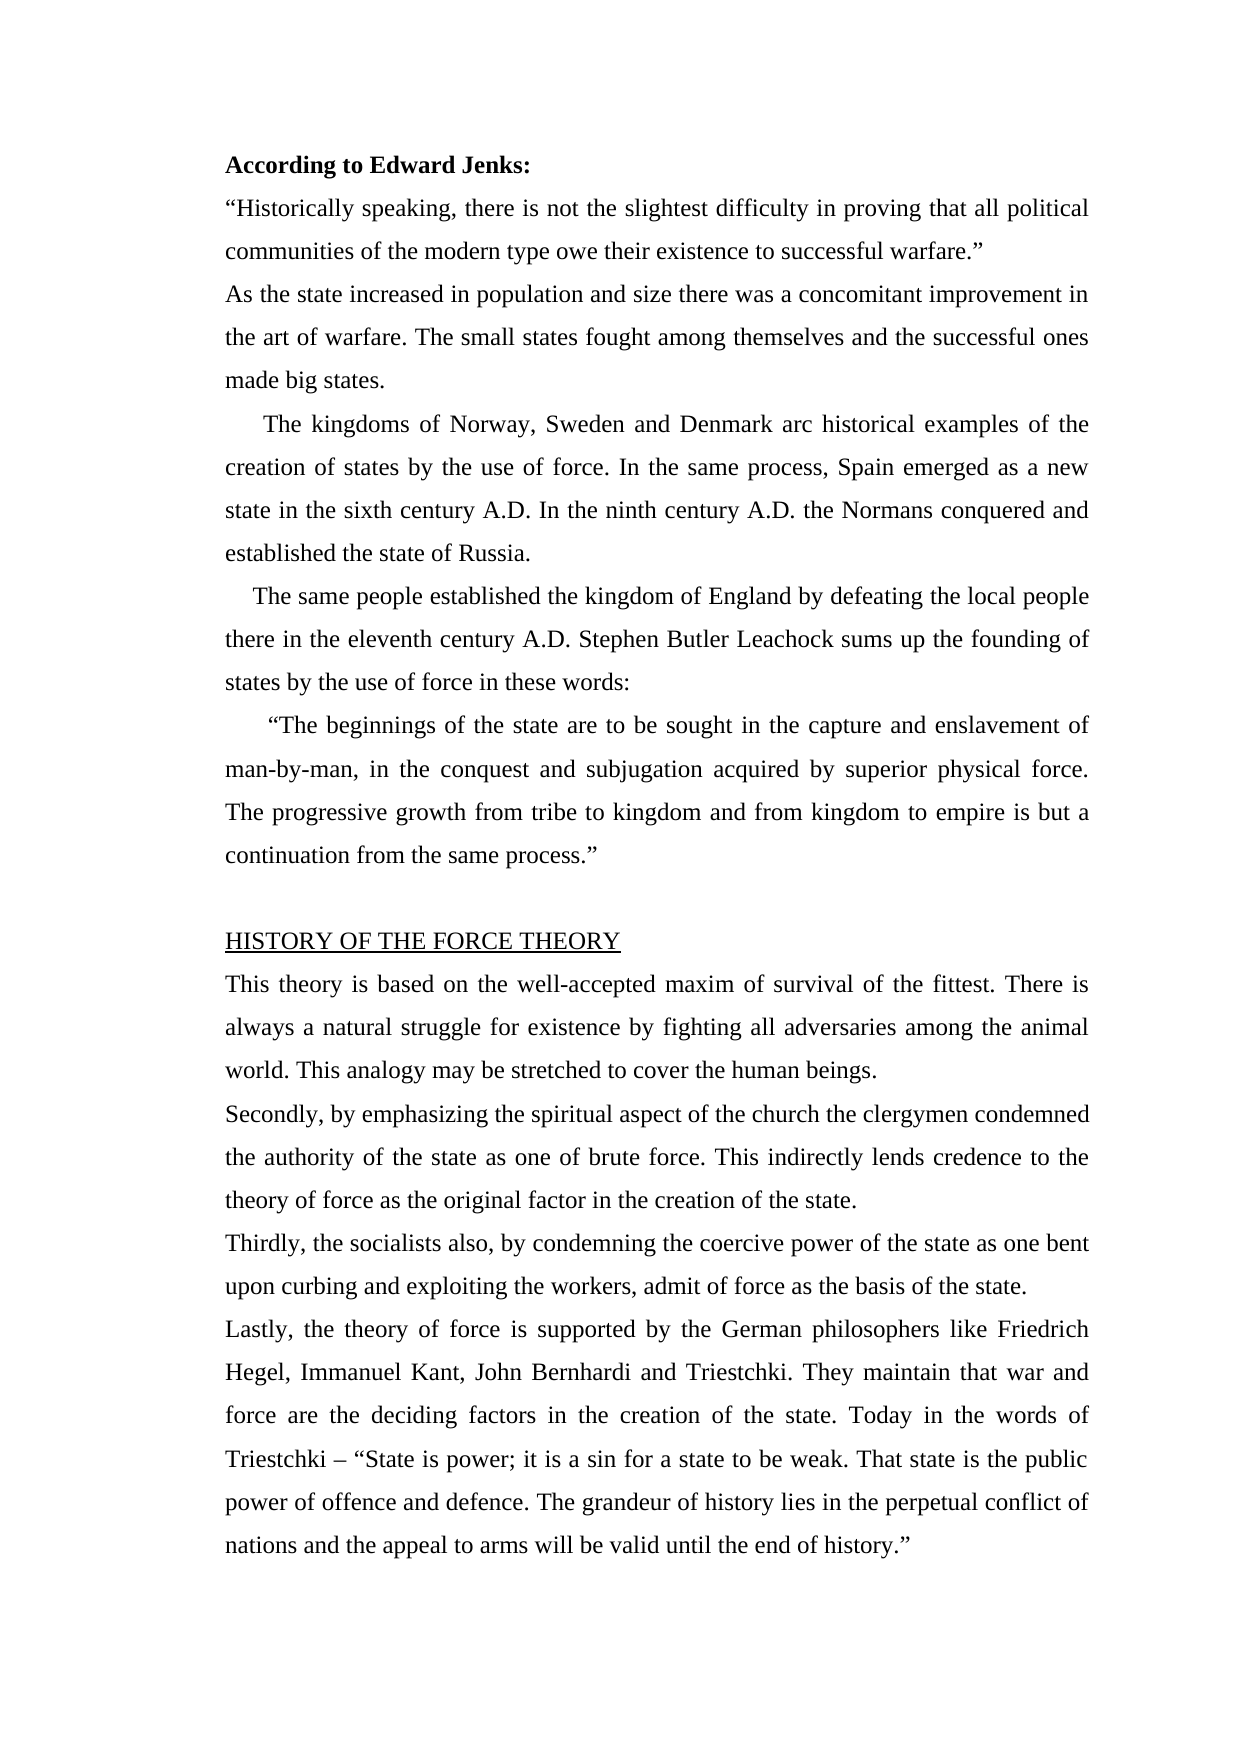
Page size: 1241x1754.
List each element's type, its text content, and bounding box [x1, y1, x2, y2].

list “The beginnings of the state are to be sought in the capture and enslavement of man-by-man, in the conquest and subjugation acquired by superior physical force. The progressive growth from tribe to kingdom and from kingdom to empire is but a continuation from the same process.” [225, 711, 1090, 869]
list This theory is based on the well-accepted maxim of survival of the fittest. There is always a natural struggle for existence by fighting all adversaries among the animal world. This analogy may be stretched to cover the human beings. [225, 969, 1090, 1084]
list Lastly, the theory of force is supported by the German philosophers like Friedrich Hegel, Immanuel Kant, John Bernhardi and Triestchki. They maintain that war and force are the deciding factors in the creation of the state. Today in the words of Triestchki – “State is power; it is a sin for a state to be weak. That state is the public power of offence and defence. The grandeur of history lies in the perpetual conflict of nations and the appeal to arms will be valid until the end of history.” [225, 1314, 1090, 1559]
list According to Edward Jenks: [225, 150, 1090, 179]
list As the state increased in population and size there was a concomitant improvement in the art of warfare. The small states fought among themselves and the successful ones made big states. [225, 279, 1090, 394]
list Thirdly, the socialists also, by condemning the coercive power of the state as one bent upon curbing and exploiting the workers, admit of force as the basis of the state. [225, 1228, 1090, 1300]
list Secondly, by emphasizing the spiritual aspect of the church the clergymen condemned the authority of the state as one of brute force. This indirectly lends credence to the theory of force as the original factor in the creation of the state. [225, 1099, 1090, 1214]
list The kingdoms of Norway, Sweden and Denmark arc historical examples of the creation of states by the use of force. In the same process, Spain emerged as a new state in the sixth century A.D. In the ninth century A.D. the Normans conquered and established the state of Russia. [225, 409, 1090, 567]
list HISTORY OF THE FORCE THEORY [225, 926, 1090, 955]
list “Historically speaking, there is not the slightest difficulty in proving that all political communities of the modern type owe their existence to successful warfare.” [225, 193, 1090, 265]
list The same people established the kingdom of England by defeating the local people there in the eleventh century A.D. Stephen Butler Leachock sums up the founding of states by the use of force in these words: [225, 581, 1090, 696]
